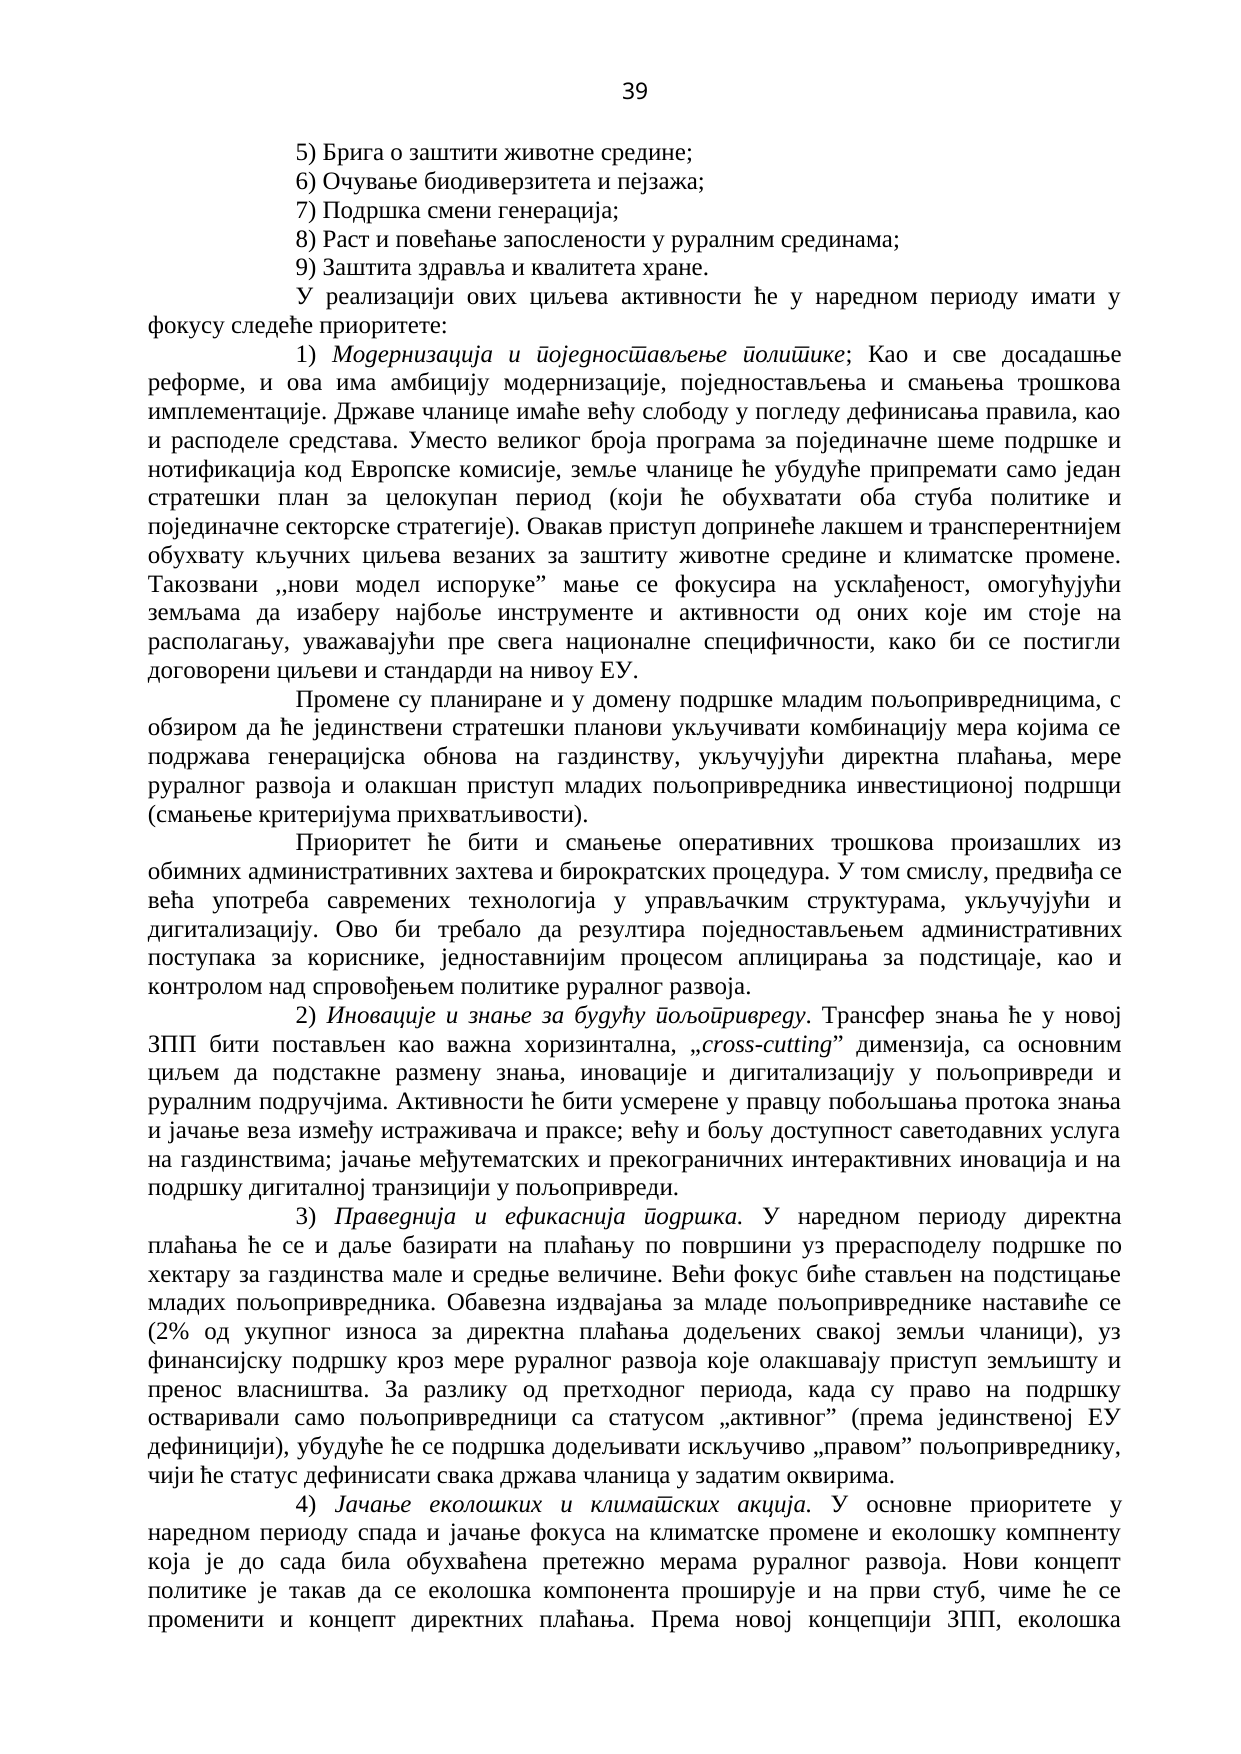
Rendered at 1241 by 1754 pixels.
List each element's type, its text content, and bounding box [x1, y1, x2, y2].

text У реализацији ових циљева активности ће у наредном периоду имати у фокусу следеће приоритете: [148, 281, 1122, 339]
text 9) Заштита здравља и квалитета хране. [148, 252, 1122, 281]
text 6) Очување биодиверзитета и пејзажа; [148, 166, 1122, 195]
text 3) Праведнија и ефикаснија подршка. У наредном периоду директна плаћања ће се и даље базирати на плаћању по површини уз прерасподелу подршке по хектару за газдинства мале и средње величине. Већи фокус биће стављен на подстицање младих пољопривредника. Обавезна издвајања за младе пољопривреднике наставиће се (2% од укупног износа за директна плаћања додељених свакој земљи чланици), уз финансијску подршку кроз мере руралног развоја које олакшавају приступ земљишту и пренос власништва. За разлику од претходног периода, када су право на подршку остваривали само пољопривредници са статусом „активногˮ (према јединственој ЕУ дефиницији), убудуће ће се подршка додељивати искључиво „правомˮ пољопривреднику, чији ће статус дефинисати свака држава чланица у задатим оквирима. [148, 1201, 1122, 1489]
text 7) Подршка смени генерација; [148, 195, 1122, 224]
text Промене су планиране и у домену подршке младим пољопривредницима, с обзиром да ће јединствени стратешки планови укључивати комбинацију мера којима се подржава генерацијска обнова на газдинству, укључујући директна плаћања, мере руралног развоја и олакшан приступ младих пољопривредника инвестиционој подршци (смањење критеријума прихватљивости). [148, 684, 1122, 827]
text 1) Модернизација и поједностављење политике; Као и све досадашње реформе, и ова има амбицију модернизације, поједностављења и смањења трошкова имплементације. Државе чланице имаће већу слободу у погледу дефинисања правила, као и расподеле средстава. Уместо великог броја програма за појединачне шеме подршке и нотификација код Европске комисије, земље чланице ће убудуће припремати само један стратешки план за целокупан период (који ће обухватати оба стуба политике и појединачне секторске стратегије). Овакав приступ допринеће лакшем и трансперентнијем обухвату кључних циљева везаних за заштиту животне средине и климатске промене. Такозвани ,,нови модел испорукеˮ мање се фокусира на усклађеност, омогућујући земљама да изаберу најбоље инструменте и активности од оних које им стоје на располагању, уважавајући пре свега националне специфичности, како би се постигли договорени циљеви и стандарди на нивоу ЕУ. [148, 339, 1122, 684]
text 5) Брига о заштити животне средине; [148, 137, 1122, 166]
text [148, 1489, 1122, 1632]
text 8) Раст и повећање запослености у руралним срединама; [148, 224, 1122, 252]
text 2) Иновације и знање за будућу пољопривреду. Трансфер знања ће у новој ЗПП бити постављен као важна хоризинтална, „cross-cuttingˮ димензија, са основним циљем да подстакне размену знања, иновације и дигитализацију у пољопривреди и руралним подручјима. Активности ће бити усмерене у правцу побољшања протока знања и јачање веза између истраживача и праксе; већу и бољу доступност саветодавних услуга на газдинствима; јачање међутематских и прекограничних интерактивних иновација и на подршку дигиталној транзицији у пољопривреди. [148, 1000, 1122, 1201]
text Приоритет ће бити и смањење оперативних трошкова произашлих из обимних административних захтева и бирократских процедура. У том смислу, предвиђа се већа употреба савремених технологија у управљачким структурама, укључујући и дигитализацију. Ово би требало да резултира поједностављењем административних поступака за кориснике, једноставнијим процесом аплицирања за подстицаје, као и контролом над спровођењем политике руралног развоја. [148, 827, 1122, 1000]
